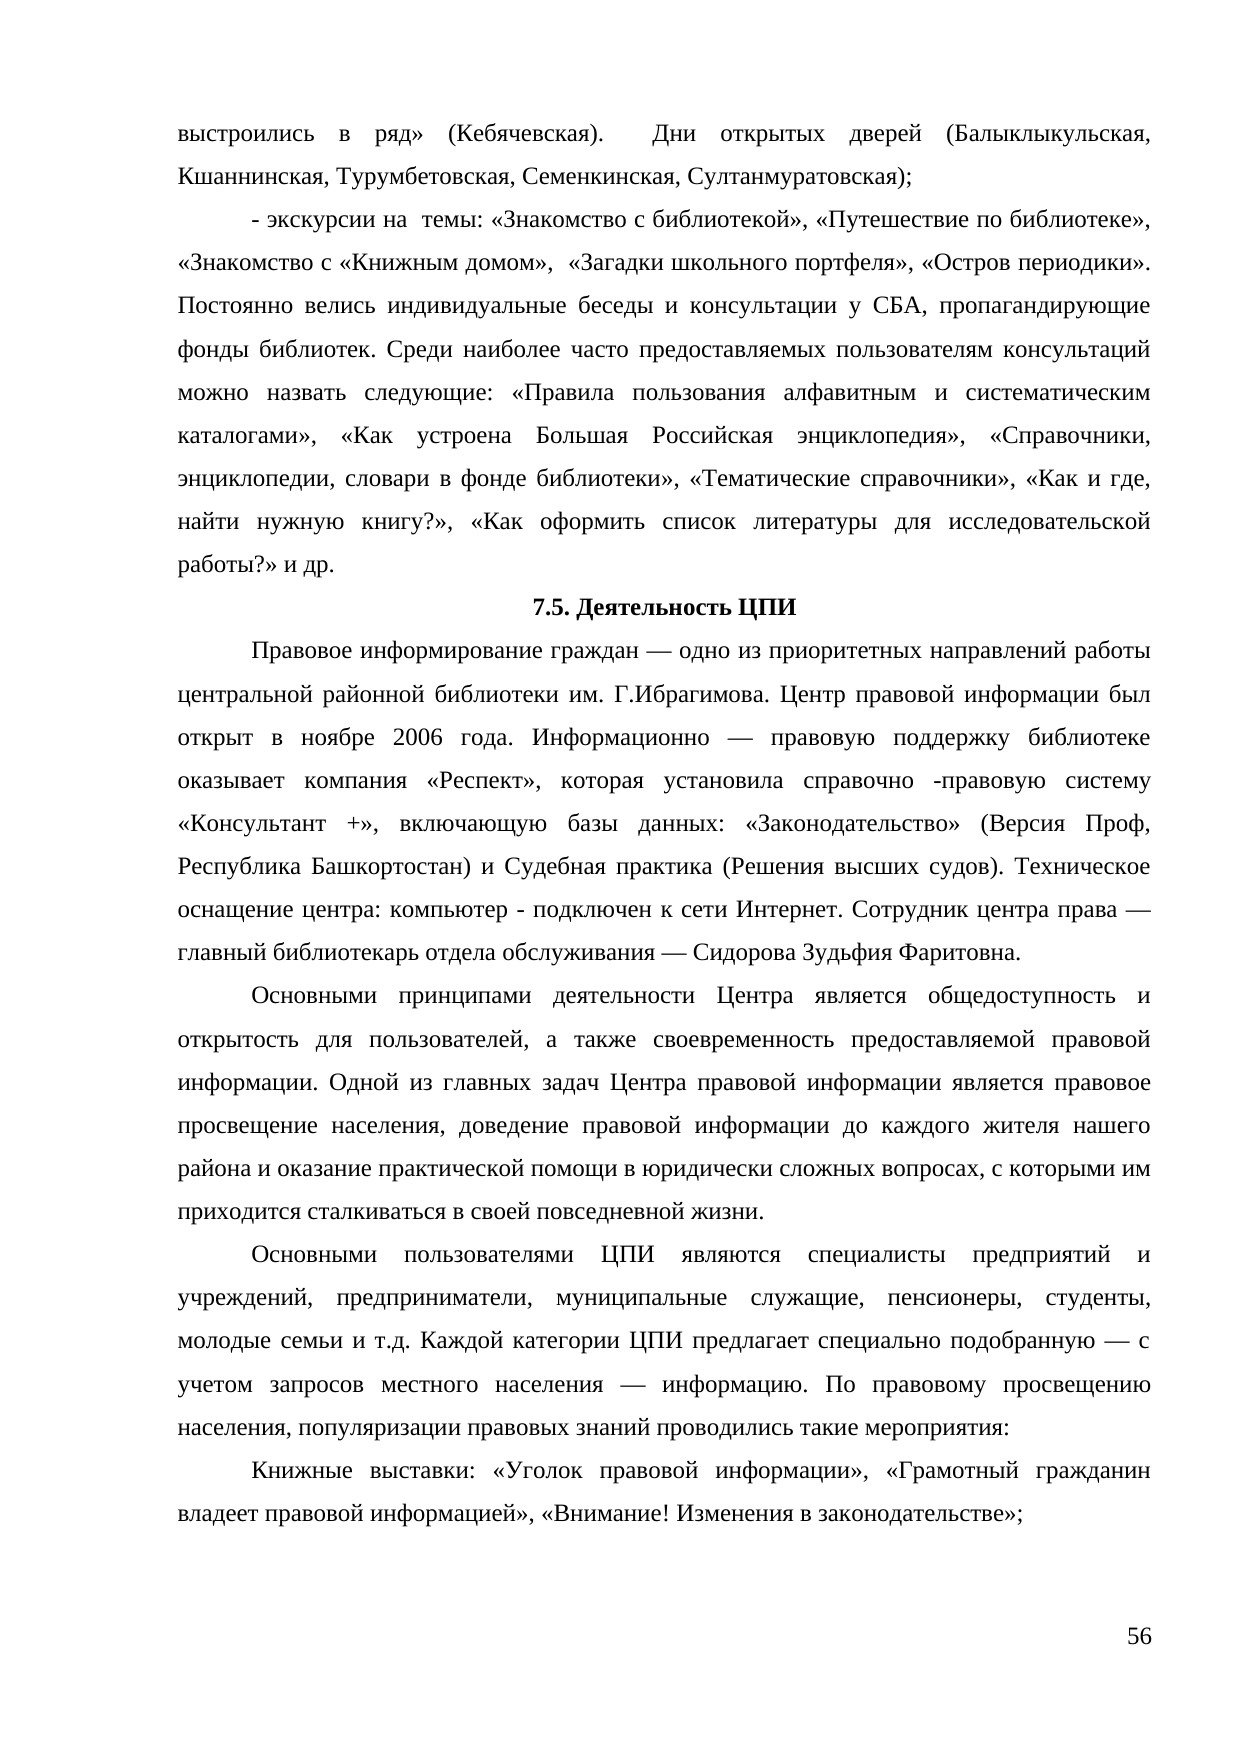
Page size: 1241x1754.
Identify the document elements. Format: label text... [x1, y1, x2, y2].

text - экскурсии на темы: «Знакомство с библиотекой», «Путешествие по библиотеке», «Знакомство с «Книжным домом», «Загадки школьного портфеля», «Остров периодики». Постоянно велись индивидуальные беседы и консультации у СБА, пропагандирующие фонды библиотек. Среди наиболее часто предоставляемых пользователям консультаций можно назвать следующие: «Правила пользования алфавитным и систематическим каталогами», «Как устроена Большая Российская энциклопедия», «Справочники, энциклопедии, словари в фонде библиотеки», «Тематические справочники», «Как и где, найти нужную книгу?», «Как оформить список литературы для исследовательской работы?» и др. [177, 204, 1152, 578]
text Правовое информирование граждан — одно из приоритетных направлений работы центральной районной библиотеки им. Г.Ибрагимова. Центр правовой информации был открыт в ноябре 2006 года. Информационно — правовую поддержку библиотеке оказывает компания «Респект», которая установила справочно -правовую систему «Консультант +», включающую базы данных: «Законодательство» (Версия Проф, Республика Башкортостан) и Судебная практика (Решения высших судов). Техническое оснащение центра: компьютер - подключен к сети Интернет. Сотрудник центра права — главный библиотекарь отдела обслуживания — Сидорова Зудьфия Фаритовна. [177, 636, 1152, 966]
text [177, 118, 1152, 190]
text 7.5. Деятельность ЦПИ [177, 592, 1152, 621]
text Основными пользователями ЦПИ являются специалисты предприятий и учреждений, предприниматели, муниципальные служащие, пенсионеры, студенты, молодые семьи и т.д. Каждой категории ЦПИ предлагает специально подобранную — с учетом запросов местного населения — информацию. По правовому просвещению населения, популяризации правовых знаний проводились такие мероприятия: [177, 1239, 1152, 1441]
text Основными принципами деятельности Центра является общедоступность и открытость для пользователей, а также своевременность предоставляемой правовой информации. Одной из главных задач Центра правовой информации является правовое просвещение населения, доведение правовой информации до каждого жителя нашего района и оказание практической помощи в юридически сложных вопросах, с которыми им приходится сталкиваться в своей повседневной жизни. [177, 981, 1152, 1225]
text Книжные выставки: «Уголок правовой информации», «Грамотный гражданин владеет правовой информацией», «Внимание! Изменения в законодательстве»; [177, 1455, 1152, 1527]
